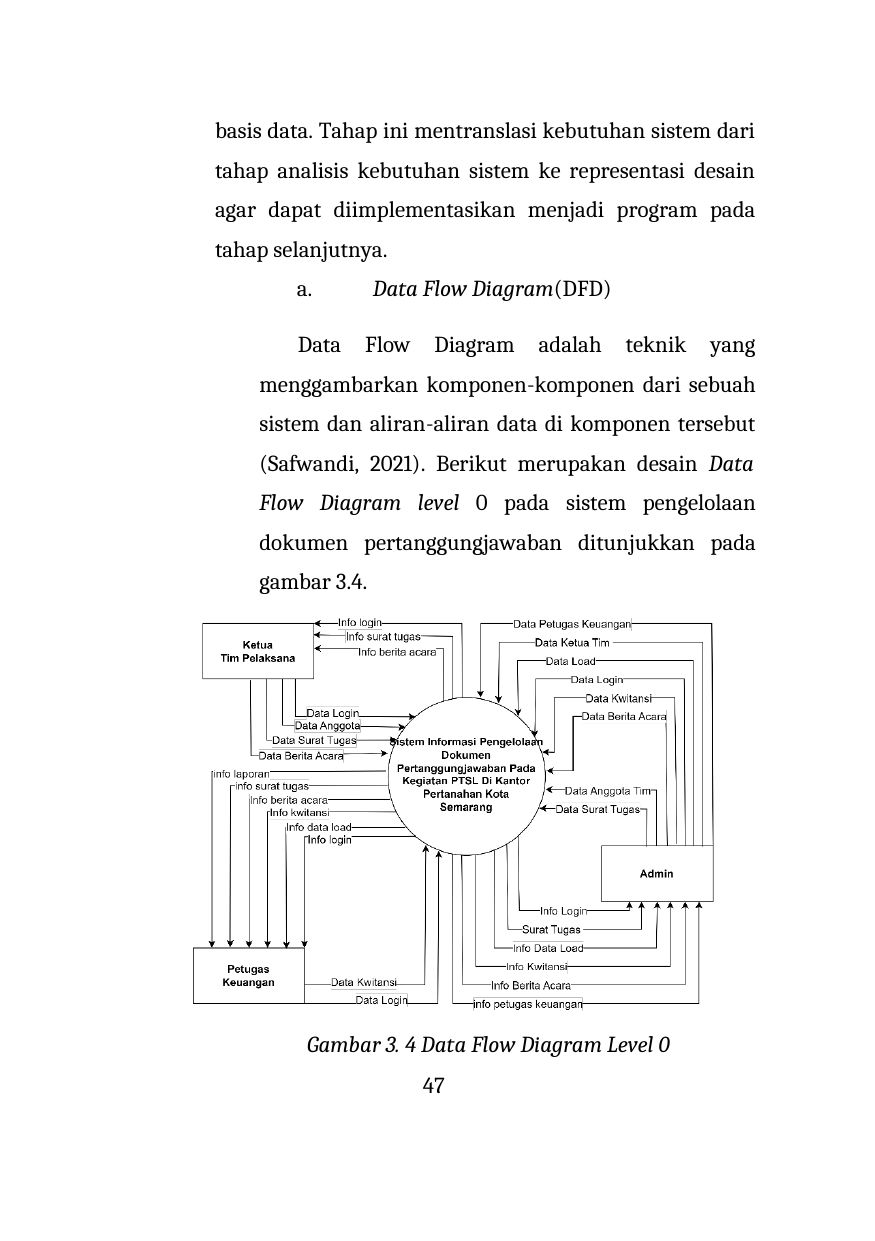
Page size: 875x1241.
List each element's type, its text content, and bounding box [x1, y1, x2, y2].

subtitle Data Flow Diagram(DFD) [259, 276, 756, 302]
picture [185, 608, 728, 1019]
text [215, 118, 756, 263]
text Data Flow Diagram adalah teknik yang menggambarkan komponen-komponen dari sebuah sistem dan aliran-aliran data di komponen tersebut (Safwandi, 2021). Berikut merupakan desain Data Flow Diagram level 0 pada sistem pengelolaan dokumen pertanggungjawaban ditunjukkan pada gambar 3.4. [259, 332, 756, 595]
text Gambar 3. 4 Data Flow Diagram Level 0 [185, 1032, 756, 1058]
